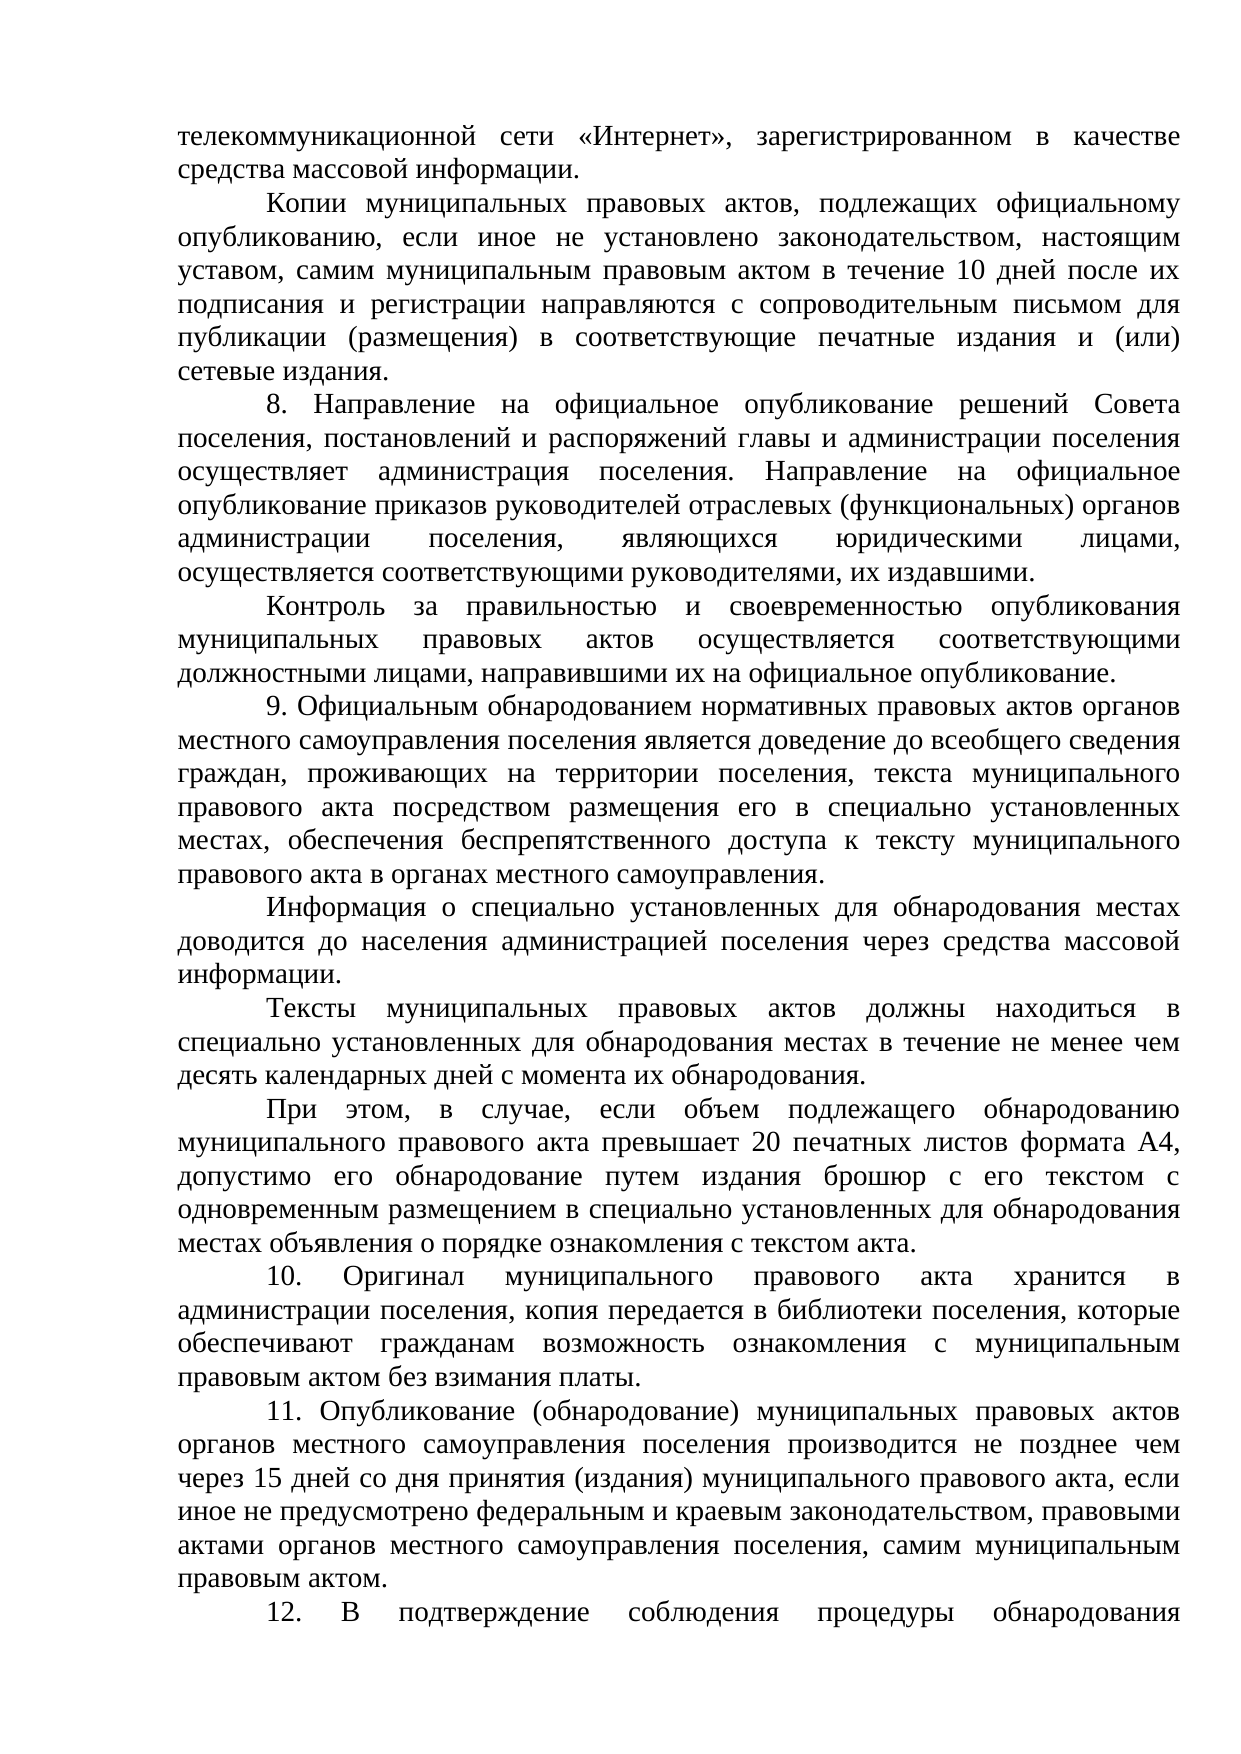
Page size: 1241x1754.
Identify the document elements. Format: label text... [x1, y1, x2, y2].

text 8. Направление на официальное опубликование решений Совета поселения, постановлений и распоряжений главы и администрации поселения осуществляет администрация поселения. Направление на официальное опубликование приказов руководителей отраслевых (функциональных) органов администрации поселения, являющихся юридическими лицами, осуществляется соответствующими руководителями, их издавшими. [177, 386, 1181, 588]
text 11. Опубликование (обнародование) муниципальных правовых актов органов местного самоуправления поселения производится не позднее чем через 15 дней со дня принятия (издания) муниципального правового акта, если иное не предусмотрено федеральным и краевым законодательством, правовыми актами органов местного самоуправления поселения, самим муниципальным правовым актом. [177, 1393, 1181, 1594]
text 9. Официальным обнародованием нормативных правовых актов органов местного самоуправления поселения является доведение до всеобщего сведения граждан, проживающих на территории поселения, текста муниципального правового акта посредством размещения его в специально установленных местах, обеспечения беспрепятственного доступа к тексту муниципального правового акта в органах местного самоуправления. [177, 688, 1181, 889]
text Информация о специально установленных для обнародования местах доводится до населения администрацией поселения через средства массовой информации. [177, 889, 1181, 990]
text Контроль за правильностью и своевременностью опубликования муниципальных правовых актов осуществляется соответствующими должностными лицами, направившими их на официальное опубликование. [177, 588, 1181, 688]
text Тексты муниципальных правовых актов должны находиться в специально установленных для обнародования местах в течение не менее чем десять календарных дней с момента их обнародования. [177, 990, 1181, 1091]
text При этом, в случае, если объем подлежащего обнародованию муниципального правового акта превышает 20 печатных листов формата А4, допустимо его обнародование путем издания брошюр с его текстом с одновременным размещением в специально установленных для обнародования местах объявления о порядке ознакомления с текстом акта. [177, 1091, 1181, 1258]
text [177, 118, 1181, 185]
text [177, 1594, 1181, 1627]
text Копии муниципальных правовых актов, подлежащих официальному опубликованию, если иное не установлено законодательством, настоящим уставом, самим муниципальным правовым актом в течение 10 дней после их подписания и регистрации направляются с сопроводительным письмом для публикации (размещения) в соответствующие печатные издания и (или) сетевые издания. [177, 185, 1181, 386]
text 10. Оригинал муниципального правового акта хранится в администрации поселения, копия передается в библиотеки поселения, которые обеспечивают гражданам возможность ознакомления с муниципальным правовым актом без взимания платы. [177, 1258, 1181, 1393]
